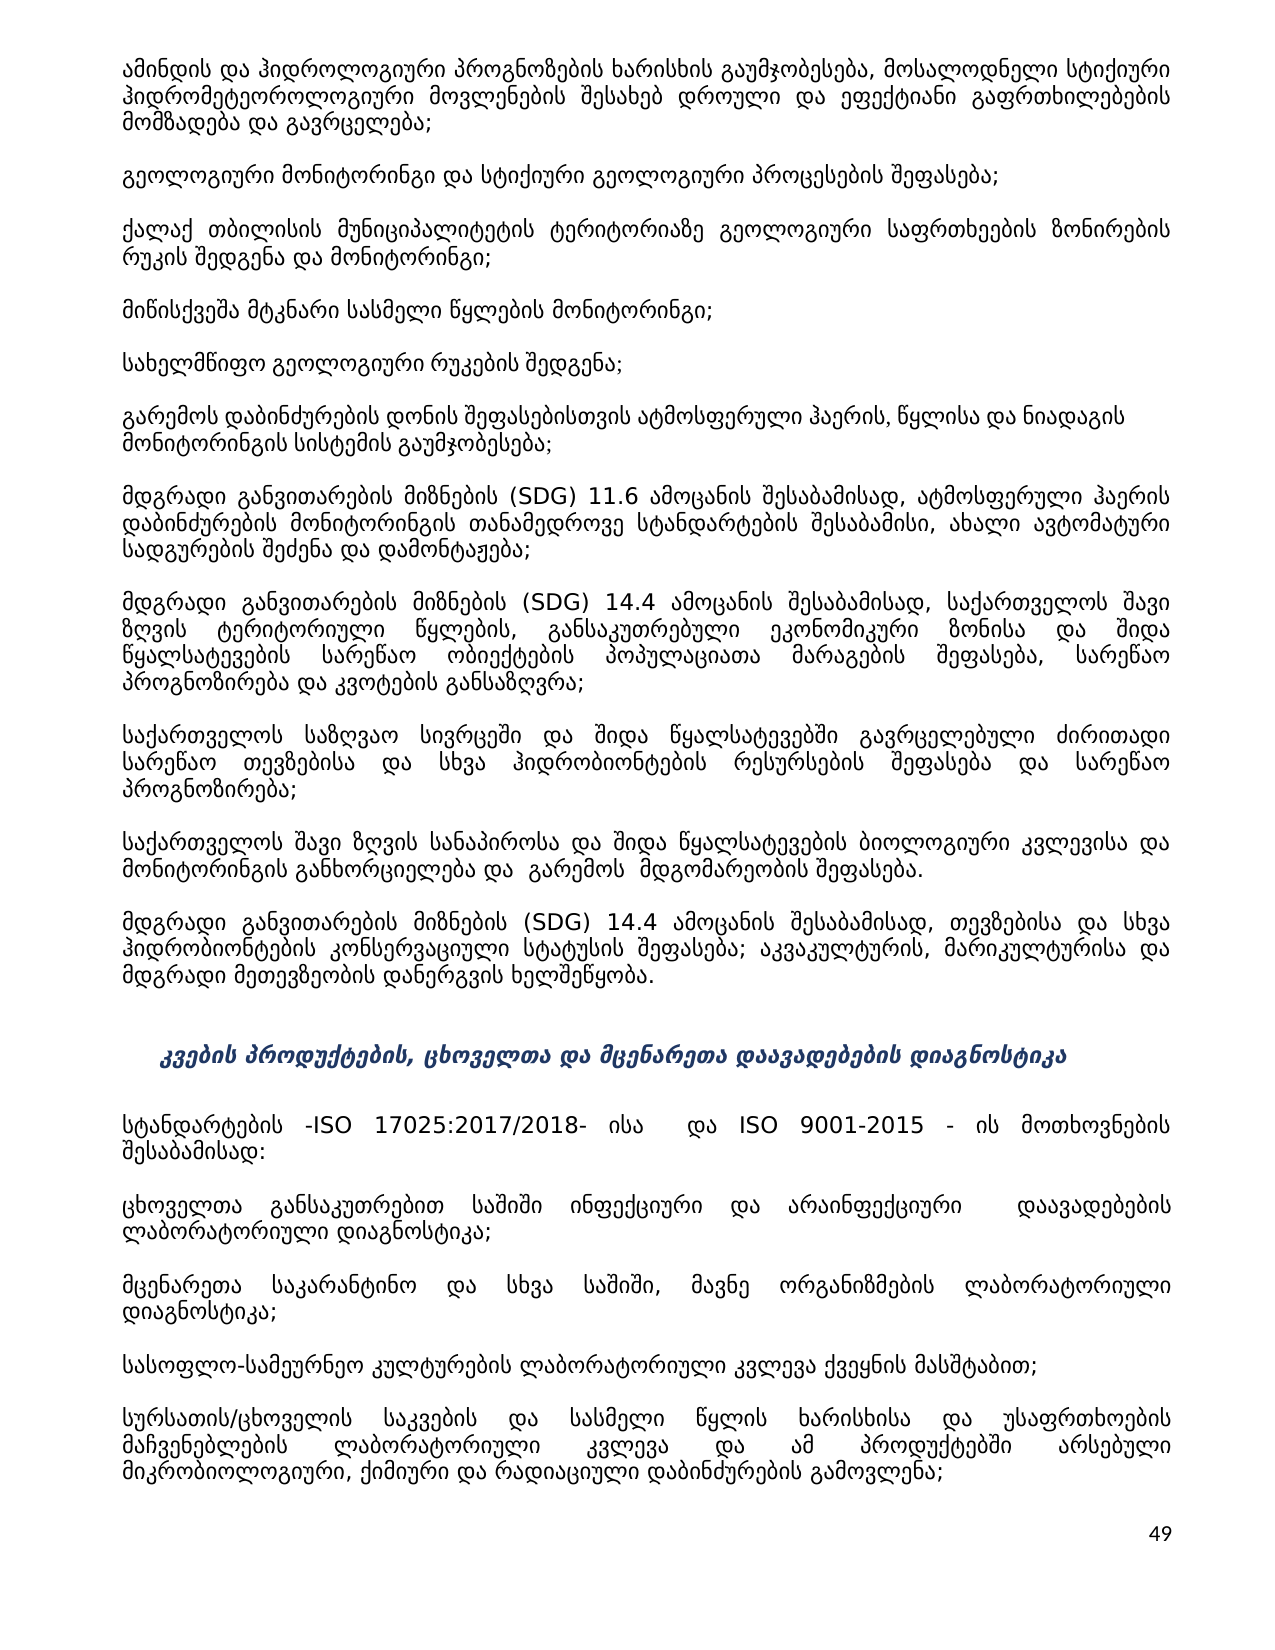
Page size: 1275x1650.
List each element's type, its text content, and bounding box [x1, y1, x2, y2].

text ქალაქ თბილისის მუნიციპალიტეტის ტერიტორიაზე გეოლოგიური საფრთხეების ზონირების რუკის შედგენა და მონიტორინგი; [122, 216, 1172, 271]
text მდგრადი განვითარების მიზნების (SDG) 14.4 ამოცანის შესაბამისად, საქართველოს შავი ზღვის ტერიტორიული წყლების, განსაკუთრებული ეკონომიკური ზონისა და შიდა წყალსატევების სარეწაო ობიექტების პოპულაციათა მარაგების შეფასება, სარეწაო პროგნოზირება და კვოტების განსაზღვრა; [122, 589, 1172, 696]
text სახელმწიფო გეოლოგიური რუკების შედგენა; [122, 350, 1172, 377]
text სურსათის/ცხოველის საკვების და სასმელი წყლის ხარისხისა და უსაფრთხოების მაჩვენებლების ლაბორატორიული კვლევა და ამ პროდუქტებში არსებული მიკრობიოლოგიური, ქიმიური და რადიაციული დაბინძურების გამოვლენა; [122, 1405, 1172, 1485]
subtitle კვების პროდუქტების, ცხოველთა და მცენარეთა დაავადებების დიაგნოსტიკა [159, 1042, 1172, 1068]
text გეოლოგიური მონიტორინგი და სტიქიური გეოლოგიური პროცესების შეფასება; [122, 163, 1172, 189]
text გარემოს დაბინძურების დონის შეფასებისთვის ატმოსფერული ჰაერის, წყლისა და ნიადაგის მონიტორინგის სისტემის გაუმჯობესება; [122, 403, 1172, 457]
text მიწისქვეშა მტკნარი სასმელი წყლების მონიტორინგი; [122, 297, 1172, 324]
text ცხოველთა განსაკუთრებით საშიში ინფექციური და არაინფექციური დაავადებების ლაბორატორიული დიაგნოსტიკა; [122, 1192, 1172, 1245]
text მდგრადი განვითარების მიზნების (SDG) 11.6 ამოცანის შესაბამისად, ატმოსფერული ჰაერის დაბინძურების მონიტორინგის თანამედროვე სტანდარტების შესაბამისი, ახალი ავტომატური სადგურების შეძენა და დამონტაჟება; [122, 483, 1172, 563]
text საქართველოს საზღვაო სივრცეში და შიდა წყალსატევებში გავრცელებული ძირითადი სარეწაო თევზებისა და სხვა ჰიდრობიონტების რესურსების შეფასება და სარეწაო პროგნოზირება; [122, 722, 1172, 802]
text მდგრადი განვითარების მიზნების (SDG) 14.4 ამოცანის შესაბამისად, თევზებისა და სხვა ჰიდრობიონტების კონსერვაციული სტატუსის შეფასება; აკვაკულტურის, მარიკულტურისა და მდგრადი მეთევზეობის დანერგვის ხელშეწყობა. [122, 909, 1172, 989]
text მცენარეთა საკარანტინო და სხვა საშიში, მავნე ორგანიზმების ლაბორატორიული დიაგნოსტიკა; [122, 1272, 1172, 1325]
text სასოფლო-სამეურნეო კულტურების ლაბორატორიული კვლევა ქვეყნის მასშტაბით; [122, 1352, 1172, 1378]
text საქართველოს შავი ზღვის სანაპიროსა და შიდა წყალსატევების ბიოლოგიური კვლევისა და მონიტორინგის განხორციელება და გარემოს მდგომარეობის შეფასება. [122, 829, 1172, 882]
text ამინდის და ჰიდროლოგიური პროგნოზების ხარისხის გაუმჯობესება, მოსალოდნელი სტიქიური ჰიდრომეტეოროლოგიური მოვლენების შესახებ დროული და ეფექტიანი გაფრთხილებების მომზადება და გავრცელება; [122, 56, 1172, 136]
text სტანდარტების -ISO 17025:2017/2018- ისა და ISO 9001-2015 - ის მოთხოვნების შესაბამისად: [122, 1112, 1172, 1165]
